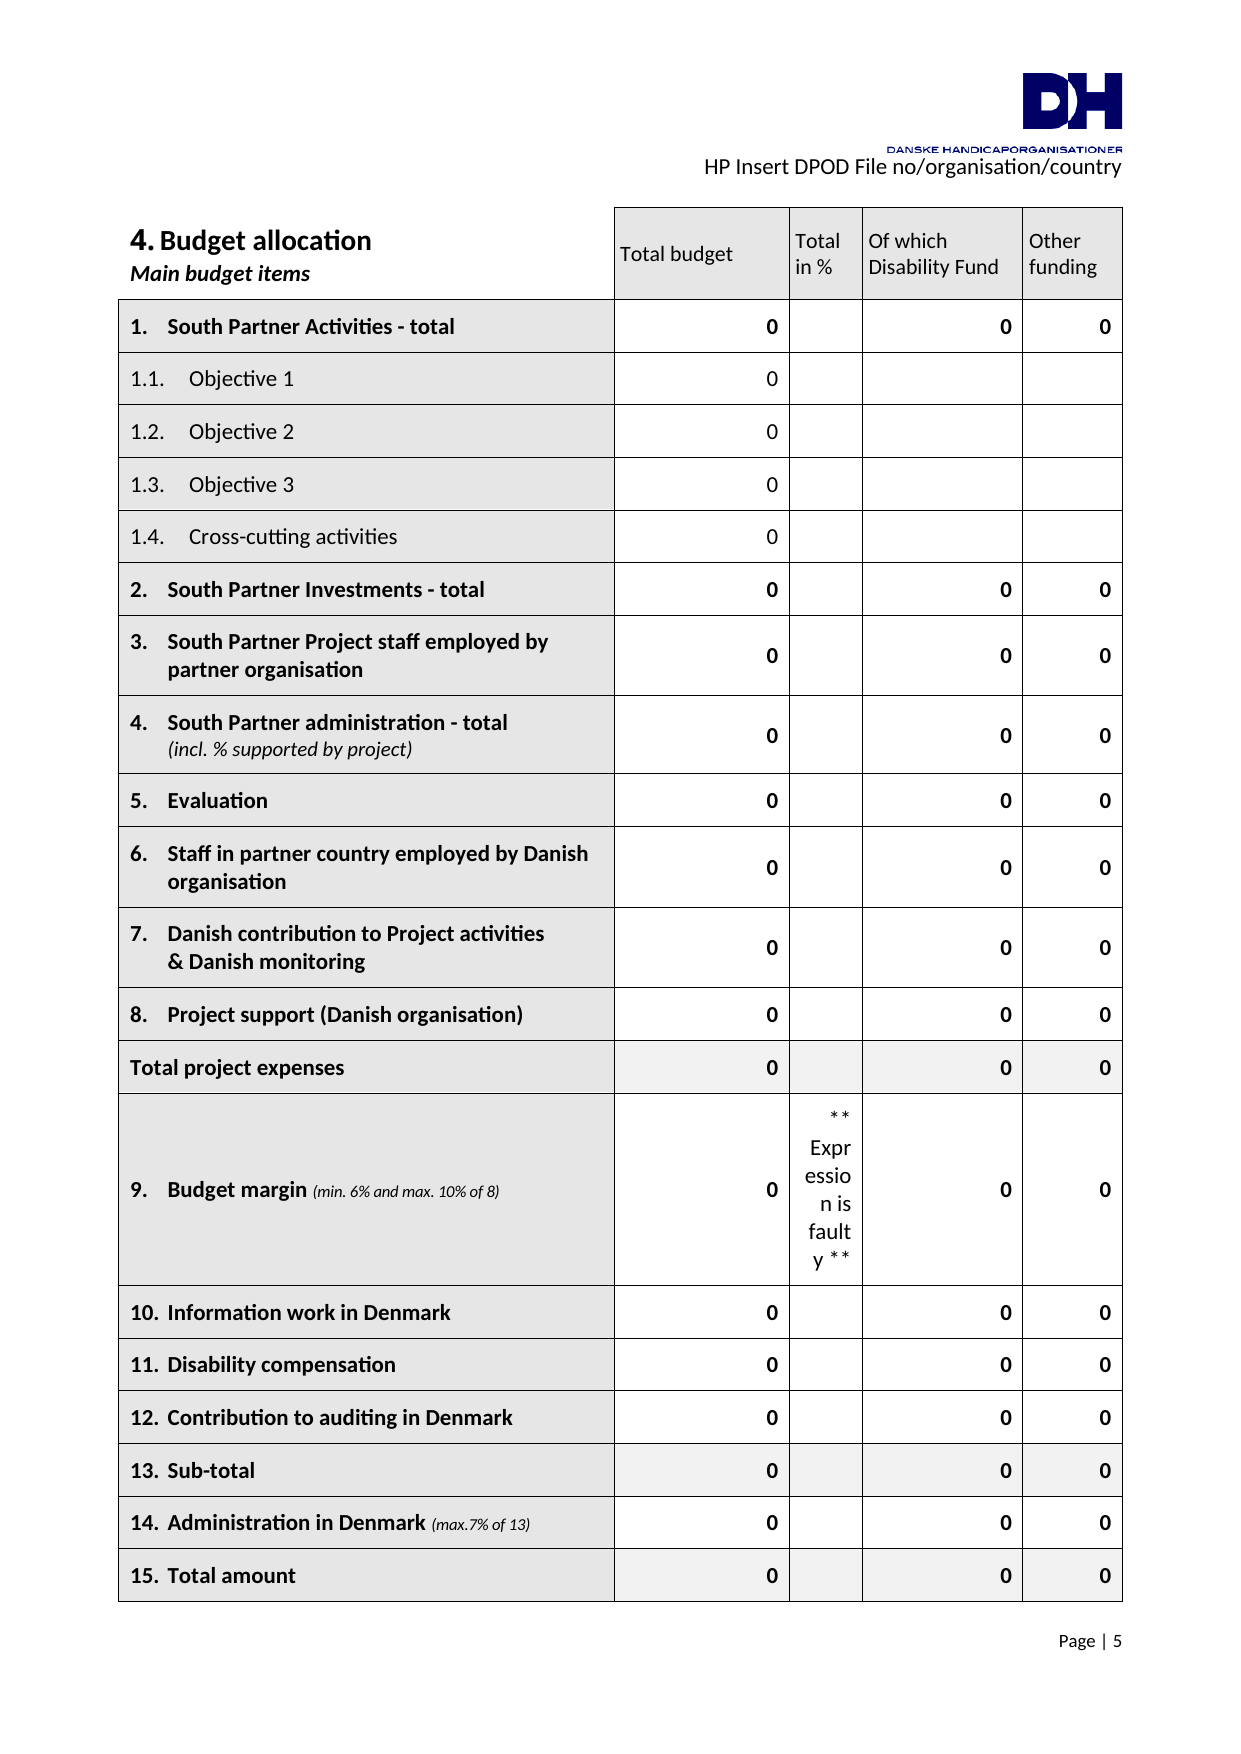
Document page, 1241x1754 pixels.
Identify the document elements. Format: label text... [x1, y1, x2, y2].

table_cell 0 [1023, 1497, 1122, 1548]
table_cell 0 [1023, 563, 1122, 615]
table_cell 0 [863, 1549, 1022, 1601]
table_cell 0 [863, 1339, 1022, 1390]
table_header Other funding [1023, 208, 1122, 299]
table_cell 0 [615, 405, 789, 457]
table_cell 0 [863, 774, 1022, 826]
table_cell [790, 774, 862, 826]
table_cell 0 [615, 616, 789, 695]
table_cell [790, 988, 862, 1040]
table_cell Administration in Denmark (max.7% of 13) [119, 1497, 614, 1548]
table_cell 0 [863, 616, 1022, 695]
picture [887, 73, 1123, 153]
table_cell 0 [615, 1094, 789, 1285]
table_cell 0 [1023, 1339, 1122, 1390]
table_cell Information work in Denmark [119, 1286, 614, 1338]
table_cell 0 [863, 563, 1022, 615]
table_cell 0 [1023, 1286, 1122, 1338]
table_cell [1023, 458, 1122, 509]
table_cell 0 [1023, 988, 1122, 1040]
table_cell Total amount [119, 1549, 614, 1601]
table_cell [790, 1497, 862, 1548]
table_cell [790, 616, 862, 695]
table_cell [790, 1041, 862, 1092]
table_header Total in % [790, 208, 862, 299]
table_cell 0 [863, 827, 1022, 907]
table_cell 0 [863, 1497, 1022, 1548]
table_cell Project support (Danish organisation) [119, 988, 614, 1040]
table_cell [790, 300, 862, 352]
table_cell [1023, 353, 1122, 404]
table_cell [790, 1286, 862, 1338]
table_cell [790, 696, 862, 773]
table_cell 0 [615, 563, 789, 615]
table_cell [863, 511, 1022, 562]
table_cell 0 [615, 511, 789, 562]
table_cell 0 [615, 353, 789, 404]
table_cell 0 [615, 1391, 789, 1443]
table_cell 0 [615, 300, 789, 352]
table_cell Total project expenses [119, 1041, 614, 1092]
table_cell 0 [863, 1094, 1022, 1285]
table_cell 0 [1023, 1041, 1122, 1092]
table_cell 0 [863, 300, 1022, 352]
table_cell 0 [615, 458, 789, 509]
table_cell 0 [615, 827, 789, 907]
table_cell [790, 563, 862, 615]
table_cell 0 [863, 1286, 1022, 1338]
table_cell 0 [863, 1444, 1022, 1496]
table_cell 0 [615, 1444, 789, 1496]
table_cell Danish contribution to Project activities & Danish monitoring [119, 908, 614, 987]
table_cell Objective 2 [119, 405, 614, 457]
table_cell 0 [1023, 696, 1122, 773]
table_cell 0 [863, 908, 1022, 987]
table_cell Sub-total [119, 1444, 614, 1496]
table_cell 0 [1023, 1391, 1122, 1443]
table_cell 0 [1023, 908, 1122, 987]
table_cell 0 [1023, 774, 1122, 826]
table_cell 0 [1023, 1444, 1122, 1496]
table_cell Evaluation [119, 774, 614, 826]
table_cell 0 [863, 1041, 1022, 1092]
table_cell South Partner Investments - total [119, 563, 614, 615]
table_cell 0 [1023, 1549, 1122, 1601]
table_cell [1023, 405, 1122, 457]
table_cell 0 [863, 1391, 1022, 1443]
table_cell 0 [615, 1286, 789, 1338]
table_cell [790, 511, 862, 562]
table_cell [790, 1549, 862, 1601]
table_cell 0 [615, 1339, 789, 1390]
table_cell [790, 908, 862, 987]
table_cell South Partner Project staff employed by partner organisation [119, 616, 614, 695]
table_cell 0 [1023, 827, 1122, 907]
table_cell Staff in partner country employed by Danish organisation [119, 827, 614, 907]
table_cell 0 [1023, 300, 1122, 352]
table_cell [790, 1339, 862, 1390]
table_cell [863, 458, 1022, 509]
table_cell 0 [1023, 616, 1122, 695]
table_cell 0 [1023, 1094, 1122, 1285]
table_cell Objective 1 [119, 353, 614, 404]
table_cell [790, 405, 862, 457]
table_cell [790, 353, 862, 404]
table_cell 0 [863, 988, 1022, 1040]
table_cell 0 [615, 1041, 789, 1092]
table_header Total budget [615, 208, 789, 299]
table_cell [863, 353, 1022, 404]
table_cell 0 [863, 696, 1022, 773]
table_cell South Partner administration - total (incl. % supported by project) [119, 696, 614, 773]
table_cell [1023, 511, 1122, 562]
table_cell 0 [615, 1497, 789, 1548]
table_cell [863, 405, 1022, 457]
table_cell 0 [615, 774, 789, 826]
table_cell [790, 458, 862, 509]
table_cell Disability compensation [119, 1339, 614, 1390]
table_cell [790, 827, 862, 907]
table_cell 0 [615, 908, 789, 987]
table_cell 0 [615, 1549, 789, 1601]
table_cell South Partner Activities - total [119, 300, 614, 352]
table_cell Objective 3 [119, 458, 614, 509]
table_header Of which Disability Fund [863, 208, 1022, 299]
table_cell Budget margin (min. 6% and max. 10% of 8) [119, 1094, 614, 1285]
table_cell Cross-cutting activities [119, 511, 614, 562]
table_cell [790, 1094, 862, 1285]
table_cell [790, 1444, 862, 1496]
table_cell [790, 1391, 862, 1443]
table_cell 0 [615, 696, 789, 773]
table_cell Contribution to auditing in Denmark [119, 1391, 614, 1443]
table_header Budget allocation Main budget items [119, 207, 614, 299]
table_cell 0 [615, 988, 789, 1040]
